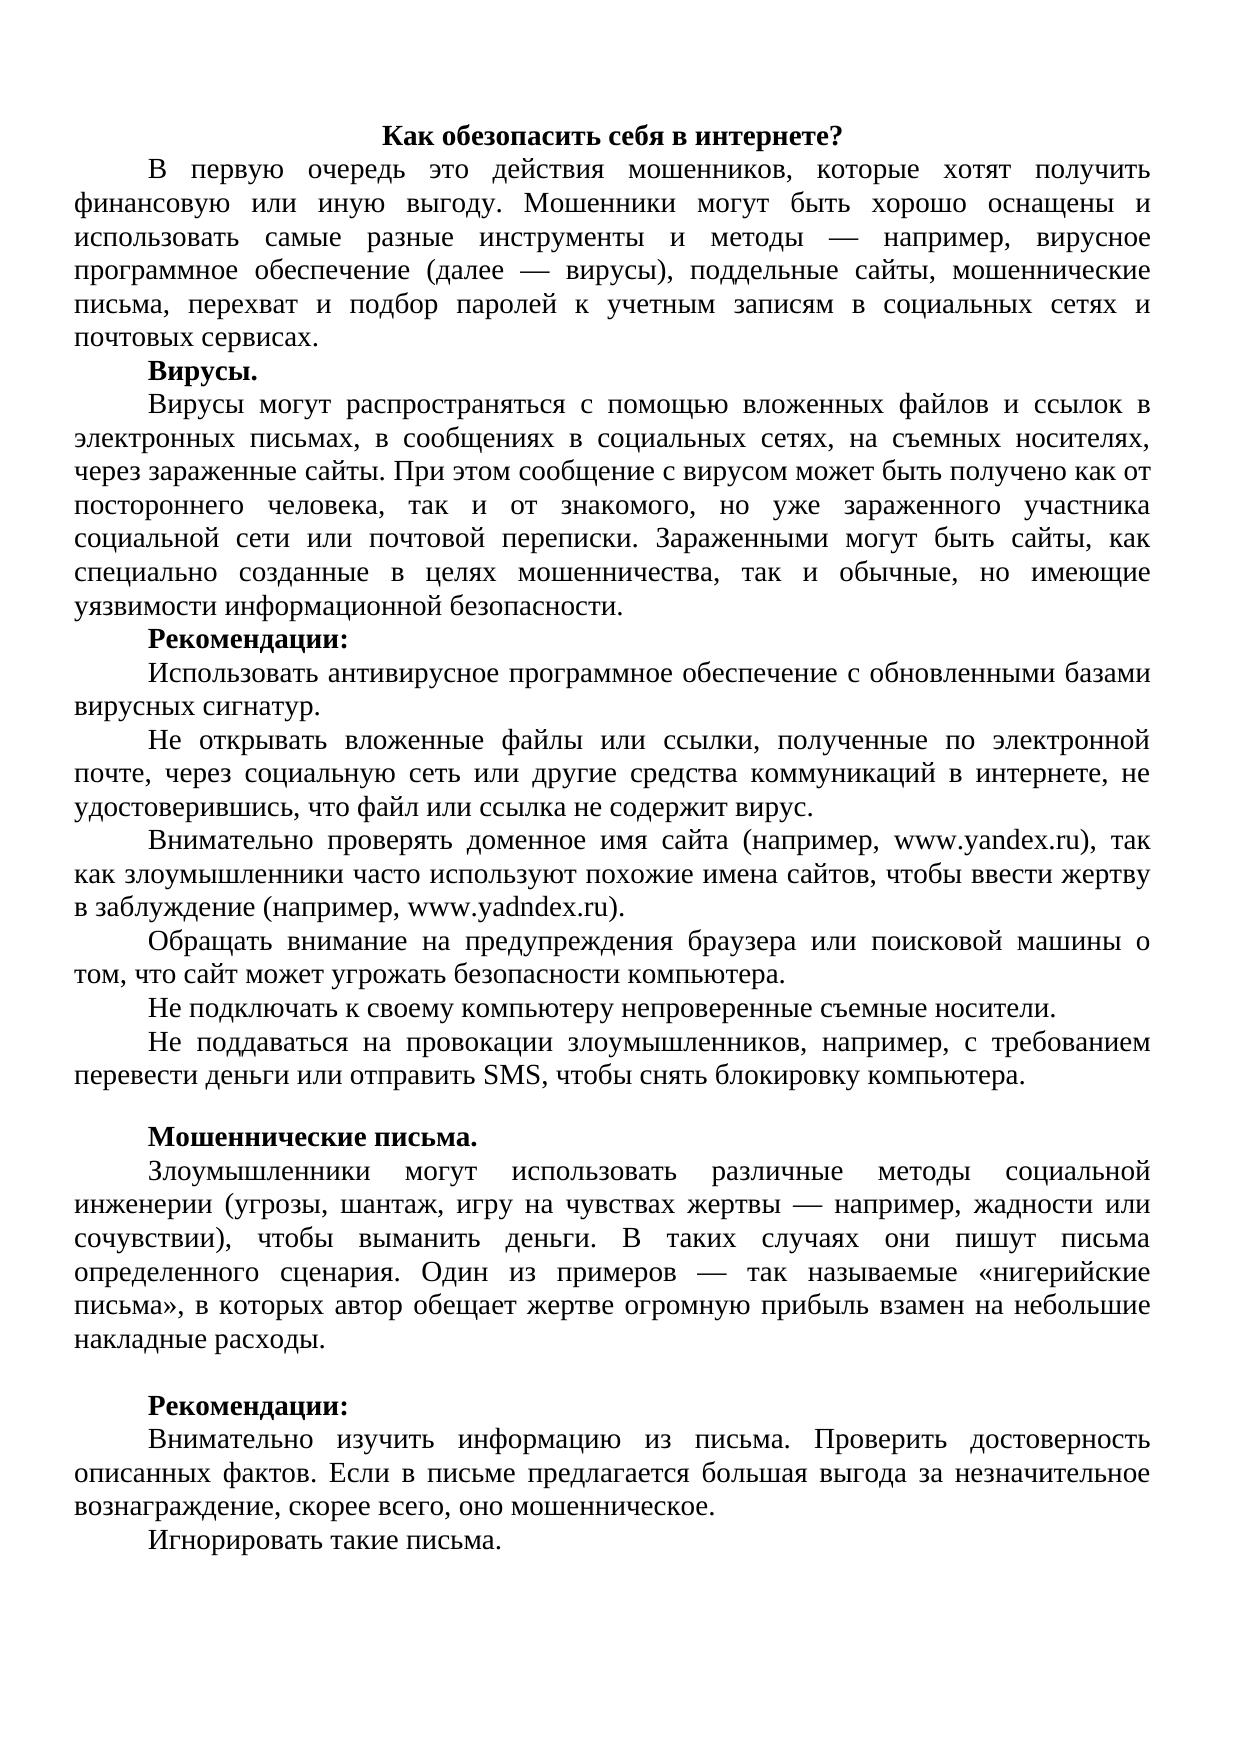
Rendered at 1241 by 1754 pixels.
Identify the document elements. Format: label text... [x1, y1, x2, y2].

text Не открывать вложенные файлы или ссылки, полученные по электронной почте, через социальную сеть или другие средства коммуникаций в интернете, не удостоверившись, что файл или ссылка не содержит вирус. [74, 722, 1152, 822]
text Мошеннические письма. [74, 1119, 1152, 1153]
text Злоумышленники могут использовать различные методы социальной инженерии (угрозы, шантаж, игру на чувствах жертвы — например, жадности или сочувствии), чтобы выманить деньги. В таких случаях они пишут письма определенного сценария. Один из примеров — так называемые «нигерийские письма», в которых автор обещает жертве огромную прибыль взамен на небольшие накладные расходы. [74, 1153, 1152, 1354]
text Внимательно изучить информацию из письма. Проверить достоверность описанных фактов. Если в письме предлагается большая выгода за незначительное вознаграждение, скорее всего, оно мошенническое. [74, 1421, 1152, 1522]
text Игнорировать такие письма. [74, 1522, 1152, 1556]
text Как обезопасить себя в интернете? [74, 118, 1152, 152]
text Использовать антивирусное программное обеспечение с обновленными базами вирусных сигнатур. [74, 655, 1152, 722]
text Не подключать к своему компьютеру непроверенные съемные носители. [74, 990, 1152, 1024]
text Вирусы могут распространяться с помощью вложенных файлов и ссылок в электронных письмах, в сообщениях в социальных сетях, на съемных носителях, через зараженные сайты. При этом сообщение с вирусом может быть получено как от постороннего человека, так и от знакомого, но уже зараженного участника социальной сети или почтовой переписки. Зараженными могут быть сайты, как специально созданные в целях мошенничества, так и обычные, но имеющие уязвимости информационной безопасности. [74, 386, 1152, 621]
text Обращать внимание на предупреждения браузера или поисковой машины о том, что сайт может угрожать безопасности компьютера. [74, 923, 1152, 990]
text Вирусы. [74, 353, 1152, 386]
text Внимательно проверять доменное имя сайта (например, www.yandex.ru), так как злоумышленники часто используют похожие имена сайтов, чтобы ввести жертву в заблуждение (например, www.yadndex.ru). [74, 822, 1152, 923]
text Не поддаваться на провокации злоумышленников, например, с требованием перевести деньги или отправить SMS, чтобы снять блокировку компьютера. [74, 1024, 1152, 1091]
text В первую очередь это действия мошенников, которые хотят получить финансовую или иную выгоду. Мошенники могут быть хорошо оснащены и использовать самые разные инструменты и методы — например, вирусное программное обеспечение (далее — вирусы), поддельные сайты, мошеннические письма, перехват и подбор паролей к учетным записям в социальных сетях и почтовых сервисах. [74, 152, 1152, 353]
text Рекомендации: [74, 621, 1152, 655]
text Рекомендации: [74, 1388, 1152, 1421]
